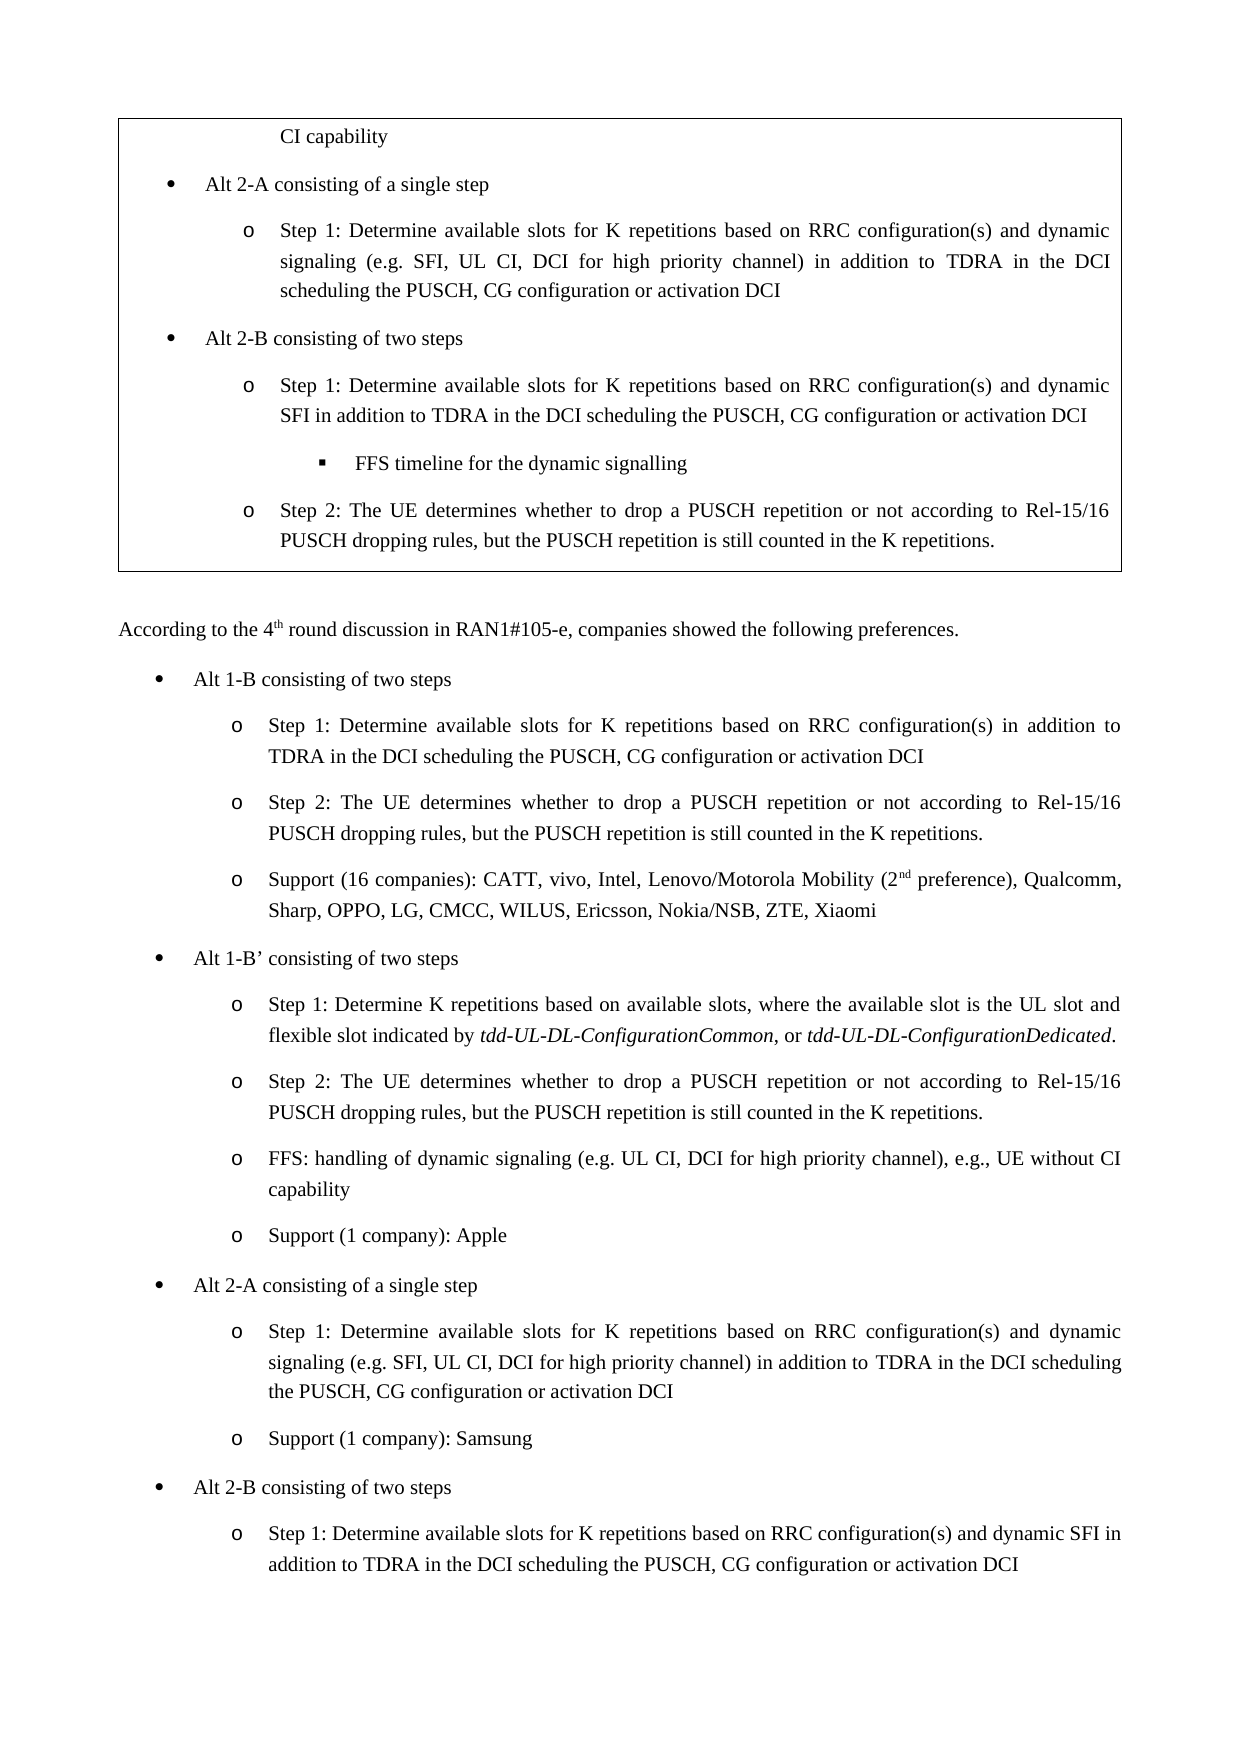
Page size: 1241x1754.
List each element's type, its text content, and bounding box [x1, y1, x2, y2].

list Alt 1-B consisting of two steps [156, 662, 1122, 691]
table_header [119, 119, 1121, 571]
list Alt 1-B’ consisting of two steps [156, 941, 1122, 970]
list Alt 2-A consisting of a single step [156, 1268, 1122, 1297]
list Support (1 company): Apple [231, 1220, 1122, 1249]
list Alt 2-B consisting of two steps [156, 1470, 1122, 1499]
list Support (16 companies): CATT, vivo, Intel, Lenovo/Motorola Mobility (2nd preference), Qualcomm, Sharp, OPPO, LG, CMCC, WILUS, Ericsson, Nokia/NSB, ZTE, Xiaomi [231, 864, 1122, 922]
list Step 2: The UE determines whether to drop a PUSCH repetition or not according to Rel-15/16 PUSCH dropping rules, but the PUSCH repetition is still counted in the K repetitions. [231, 1066, 1122, 1124]
list Step 1: Determine available slots for K repetitions based on RRC configuration(s) in addition to TDRA in the DCI scheduling the PUSCH, CG configuration or activation DCI [231, 709, 1122, 768]
list Support (1 company): Samsung [231, 1422, 1122, 1451]
list Step 1: Determine available slots for K repetitions based on RRC configuration(s) and dynamic signaling (e.g. SFI, UL CI, DCI for high priority channel) in addition to TDRA in the DCI scheduling the PUSCH, CG configuration or activation DCI [231, 1316, 1122, 1403]
list Step 1: Determine K repetitions based on available slots, where the available slot is the UL slot and flexible slot indicated by tdd-UL-DL-ConfigurationCommon, or tdd-UL-DL-ConfigurationDedicated. [231, 989, 1122, 1047]
list FFS: handling of dynamic signaling (e.g. UL CI, DCI for high priority channel), e.g., UE without CI capability [231, 1143, 1122, 1201]
list Step 1: Determine available slots for K repetitions based on RRC configuration(s) and dynamic SFI in addition to TDRA in the DCI scheduling the PUSCH, CG configuration or activation DCI [231, 1518, 1122, 1576]
list Step 2: The UE determines whether to drop a PUSCH repetition or not according to Rel-15/16 PUSCH dropping rules, but the PUSCH repetition is still counted in the K repetitions. [231, 787, 1122, 845]
text According to the 4th round discussion in RAN1#105-e, companies showed the following preferences. [118, 617, 1122, 641]
